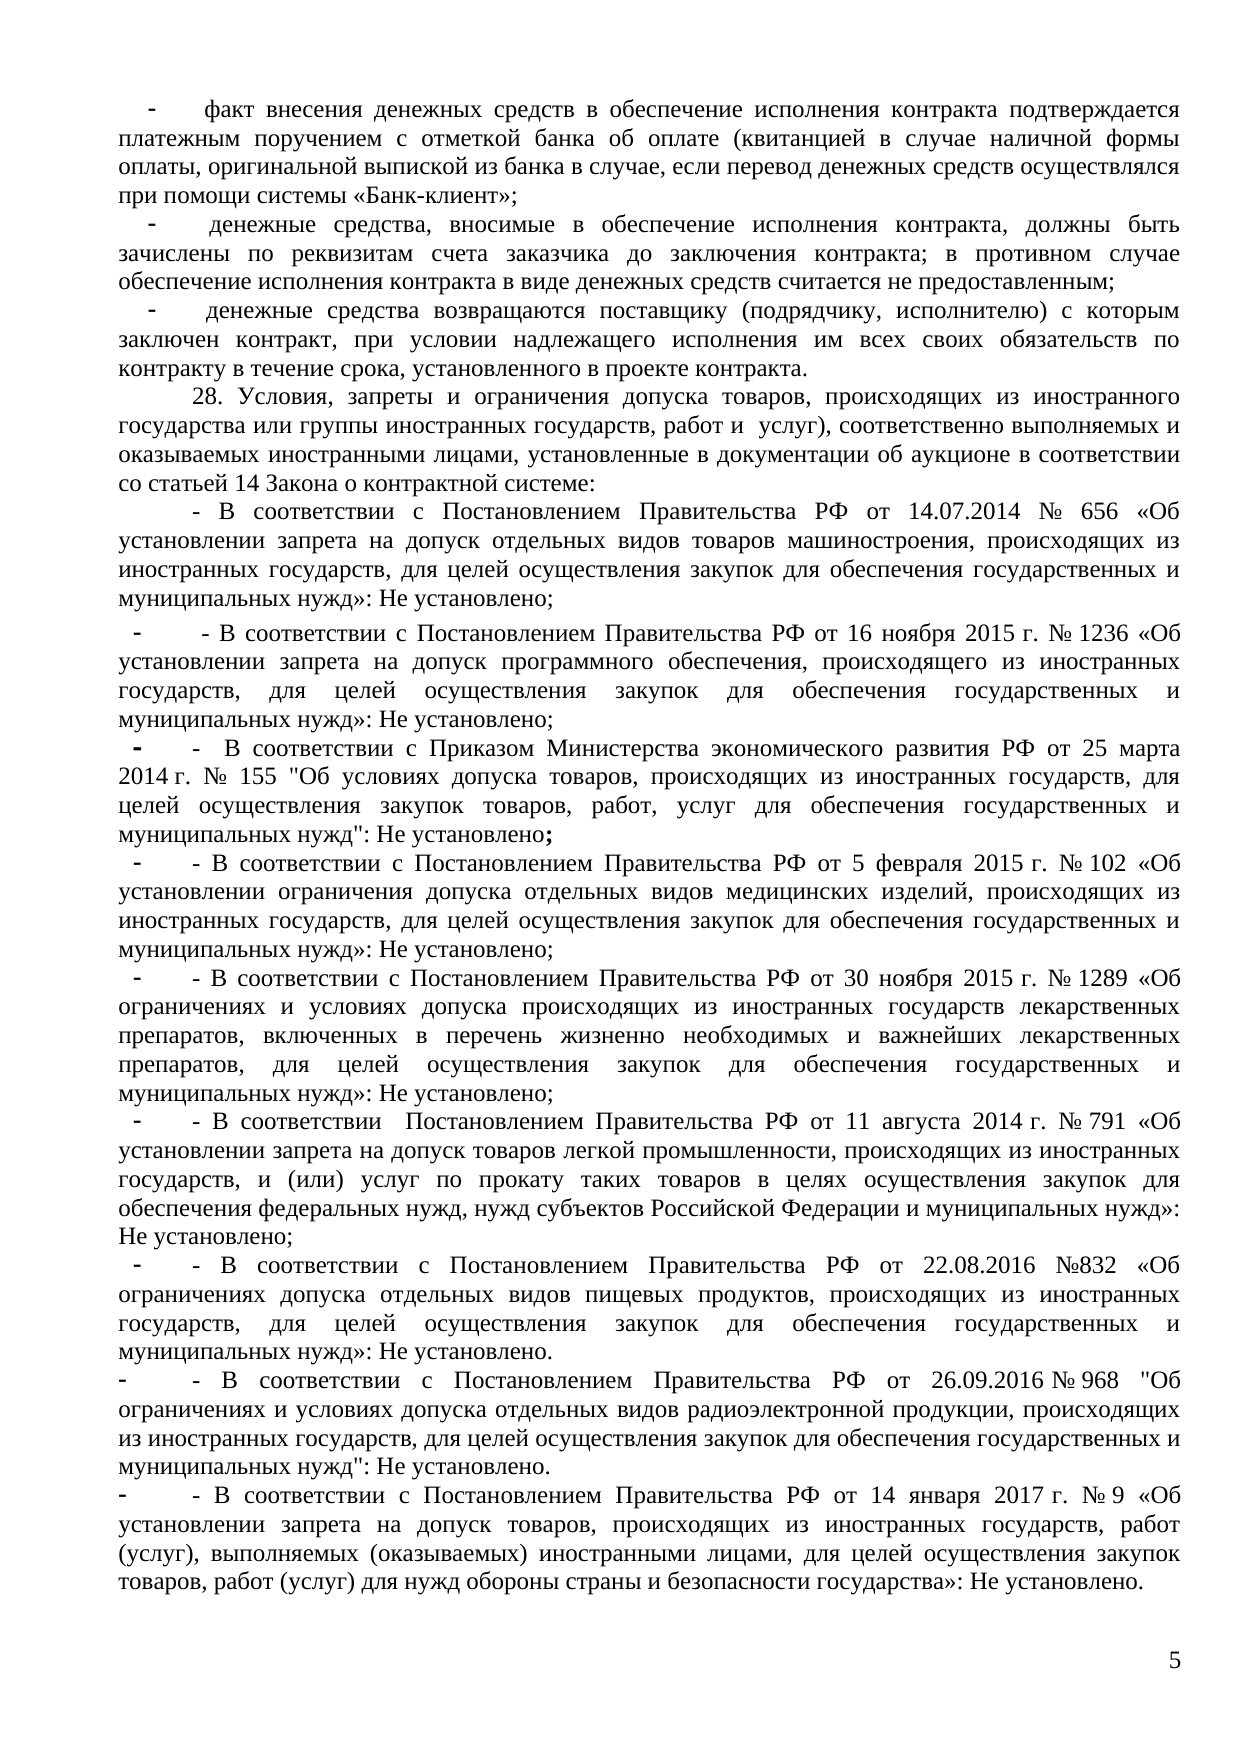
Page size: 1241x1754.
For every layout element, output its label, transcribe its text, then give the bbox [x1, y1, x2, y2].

subtitle факт внесения денежных средств в обеспечение исполнения контракта подтверждается платежным поручением с отметкой банка об оплате (квитанцией в случае наличной формы оплаты, оригинальной выпиской из банка в случае, если перевод денежных средств осуществлялся при помощи системы «Банк-клиент»; [118, 94, 1181, 209]
list - В соответствии с Постановлением Правительства РФ от 14 января 2017 г. № 9 «Об установлении запрета на допуск товаров, происходящих из иностранных государств, работ (услуг), выполняемых (оказываемых) иностранными лицами, для целей осуществления закупок товаров, работ (услуг) для нужд обороны страны и безопасности государства»: Не установлено. [118, 1480, 1181, 1595]
list - В соответствии с Приказом Министерства экономического развития РФ от 25 марта 2014 г. № 155 "Об условиях допуска товаров, происходящих из иностранных государств, для целей осуществления закупок товаров, работ, услуг для обеспечения государственных и муниципальных нужд": Не установлено; [118, 733, 1181, 848]
list - В соответствии с Постановлением Правительства РФ от 16 ноября 2015 г. № 1236 «Об установлении запрета на допуск программного обеспечения, происходящего из иностранных государств, для целей осуществления закупок для обеспечения государственных и муниципальных нужд»: Не установлено; [118, 618, 1181, 733]
text - В соответствии с Постановлением Правительства РФ от 14.07.2014 № 656 «Об установлении запрета на допуск отдельных видов товаров машиностроения, происходящих из иностранных государств, для целей осуществления закупок для обеспечения государственных и муниципальных нужд»: Не установлено; [118, 496, 1181, 611]
list 28. Условия, запреты и ограничения допуска товаров, происходящих из иностранного государства или группы иностранных государств, работ и услуг), соответственно выполняемых и оказываемых иностранными лицами, установленные в документации об аукционе в соответствии со статьей 14 Закона о контрактной системе: [118, 381, 1181, 496]
list - В соответствии Постановлением Правительства РФ от 11 августа 2014 г. № 791 «Об установлении запрета на допуск товаров легкой промышленности, происходящих из иностранных государств, и (или) услуг по прокату таких товаров в целях осуществления закупок для обеспечения федеральных нужд, нужд субъектов Российской Федерации и муниципальных нужд»: Не установлено; [118, 1106, 1181, 1250]
list - В соответствии с Постановлением Правительства РФ от 22.08.2016 №832 «Об ограничениях допуска отдельных видов пищевых продуктов, происходящих из иностранных государств, для целей осуществления закупок для обеспечения государственных и муниципальных нужд»: Не установлено. [118, 1250, 1181, 1365]
subtitle денежные средства возвращаются поставщику (подрядчику, исполнителю) с которым заключен контракт, при условии надлежащего исполнения им всех своих обязательств по контракту в течение срока, установленного в проекте контракта. [118, 295, 1181, 381]
list - В соответствии с Постановлением Правительства РФ от 5 февраля 2015 г. № 102 «Об установлении ограничения допуска отдельных видов медицинских изделий, происходящих из иностранных государств, для целей осуществления закупок для обеспечения государственных и муниципальных нужд»: Не установлено; [118, 848, 1181, 963]
subtitle денежные средства, вносимые в обеспечение исполнения контракта, должны быть зачислены по реквизитам счета заказчика до заключения контракта; в противном случае обеспечение исполнения контракта в виде денежных средств считается не предоставленным; [118, 209, 1181, 295]
list - В соответствии с Постановлением Правительства РФ от 26.09.2016 № 968 "Об ограничениях и условиях допуска отдельных видов радиоэлектронной продукции, происходящих из иностранных государств, для целей осуществления закупок для обеспечения государственных и муниципальных нужд": Не установлено. [118, 1365, 1181, 1480]
list - В соответствии с Постановлением Правительства РФ от 30 ноября 2015 г. № 1289 «Об ограничениях и условиях допуска происходящих из иностранных государств лекарственных препаратов, включенных в перечень жизненно необходимых и важнейших лекарственных препаратов, для целей осуществления закупок для обеспечения государственных и муниципальных нужд»: Не установлено; [118, 963, 1181, 1106]
